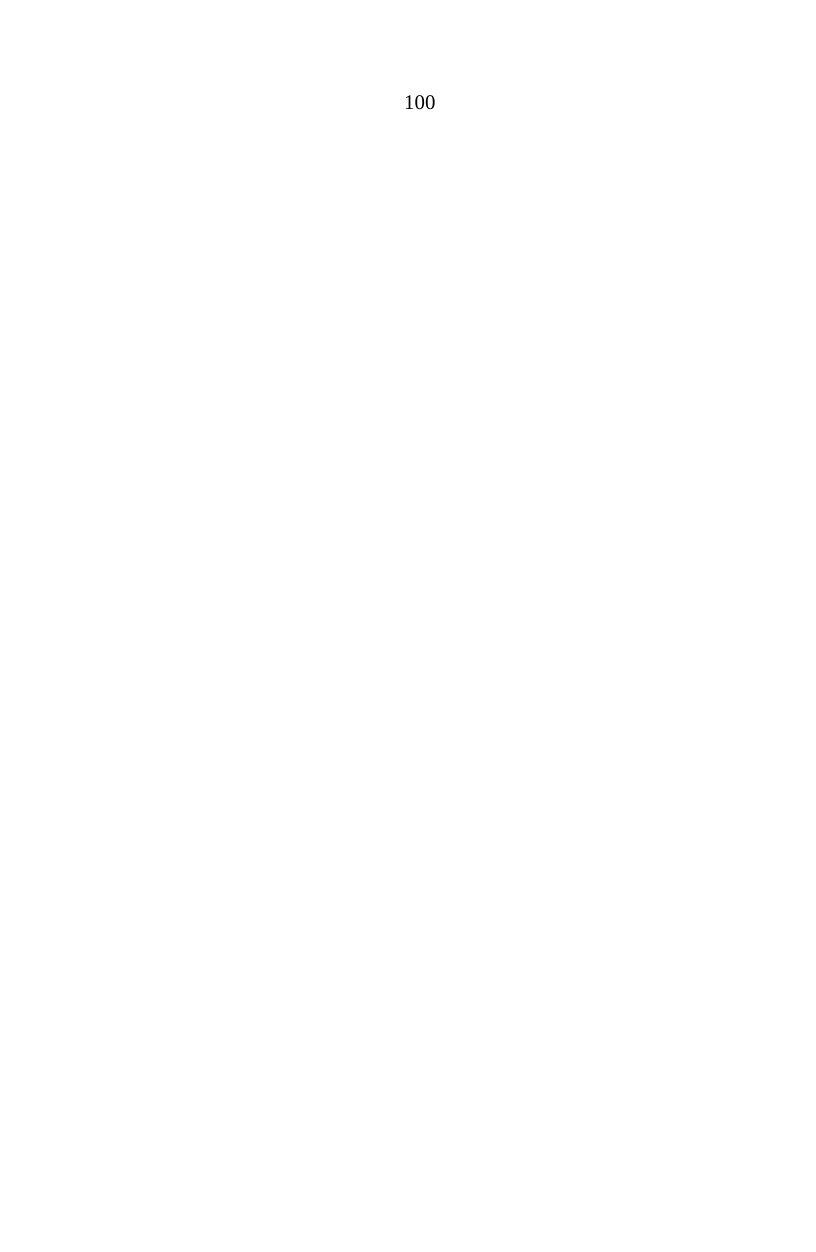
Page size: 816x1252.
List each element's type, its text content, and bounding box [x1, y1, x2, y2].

text 100 [404, 90, 735, 114]
